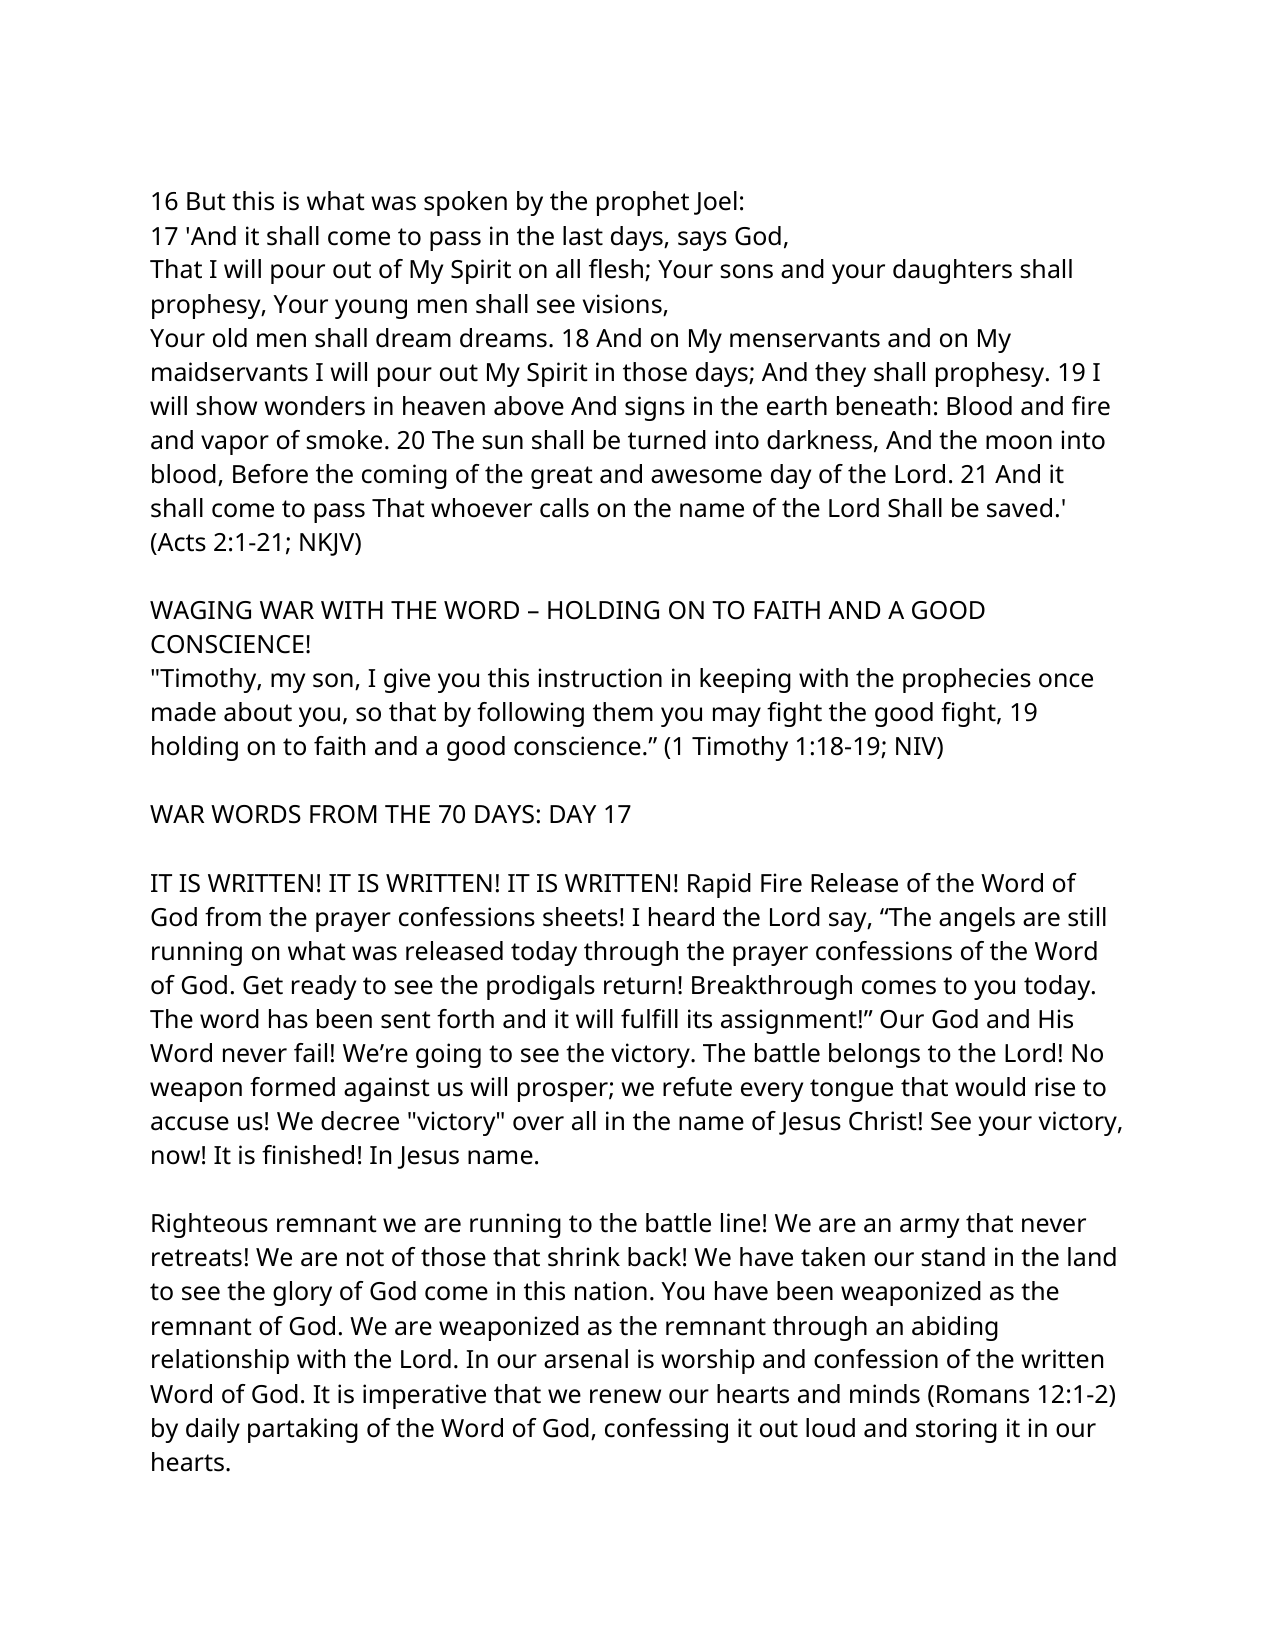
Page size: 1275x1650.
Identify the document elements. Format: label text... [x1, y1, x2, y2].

text 16 But this is what was spoken by the prophet Joel: [150, 184, 1125, 218]
text That I will pour out of My Spirit on all flesh; Your sons and your daughters shall prophesy, Your young men shall see visions, [150, 252, 1125, 320]
text WAGING WAR WITH THE WORD – HOLDING ON TO FAITH AND A GOOD CONSCIENCE! [150, 593, 1125, 661]
text Your old men shall dream dreams. 18 And on My menservants and on My maidservants I will pour out My Spirit in those days; And they shall prophesy. 19 I will show wonders in heaven above And signs in the earth beneath: Blood and fire and vapor of smoke. 20 The sun shall be turned into darkness, And the moon into blood, Before the coming of the great and awesome day of the Lord. 21 And it shall come to pass That whoever calls on the name of the Lord Shall be saved.' (Acts 2:1-21; NKJV) [150, 320, 1125, 559]
text 17 'And it shall come to pass in the last days, says God, [150, 218, 1125, 252]
text Righteous remnant we are running to the battle line! We are an army that never retreats! We are not of those that shrink back! We have taken our stand in the land to see the glory of God come in this nation. You have been weaponized as the remnant of God. We are weaponized as the remnant through an abiding relationship with the Lord. In our arsenal is worship and confession of the written Word of God. It is imperative that we renew our hearts and minds (Romans 12:1-2) by daily partaking of the Word of God, confessing it out loud and storing it in our hearts. [150, 1206, 1125, 1478]
text WAR WORDS FROM THE 70 DAYS: DAY 17 [150, 797, 1125, 831]
text IT IS WRITTEN! IT IS WRITTEN! IT IS WRITTEN! Rapid Fire Release of the Word of God from the prayer confessions sheets! I heard the Lord say, “The angels are still running on what was released today through the prayer confessions of the Word of God. Get ready to see the prodigals return! Breakthrough comes to you today. The word has been sent forth and it will fulfill its assignment!” Our God and His Word never fail! We’re going to see the victory. The battle belongs to the Lord! No weapon formed against us will prosper; we refute every tongue that would rise to accuse us! We decree "victory" over all in the name of Jesus Christ! See your victory, now! It is finished! In Jesus name. [150, 865, 1125, 1172]
text "Timothy, my son, I give you this instruction in keeping with the prophecies once made about you, so that by following them you may fight the good fight, 19 holding on to faith and a good conscience.” (1 Timothy 1:18-19; NIV) [150, 661, 1125, 763]
